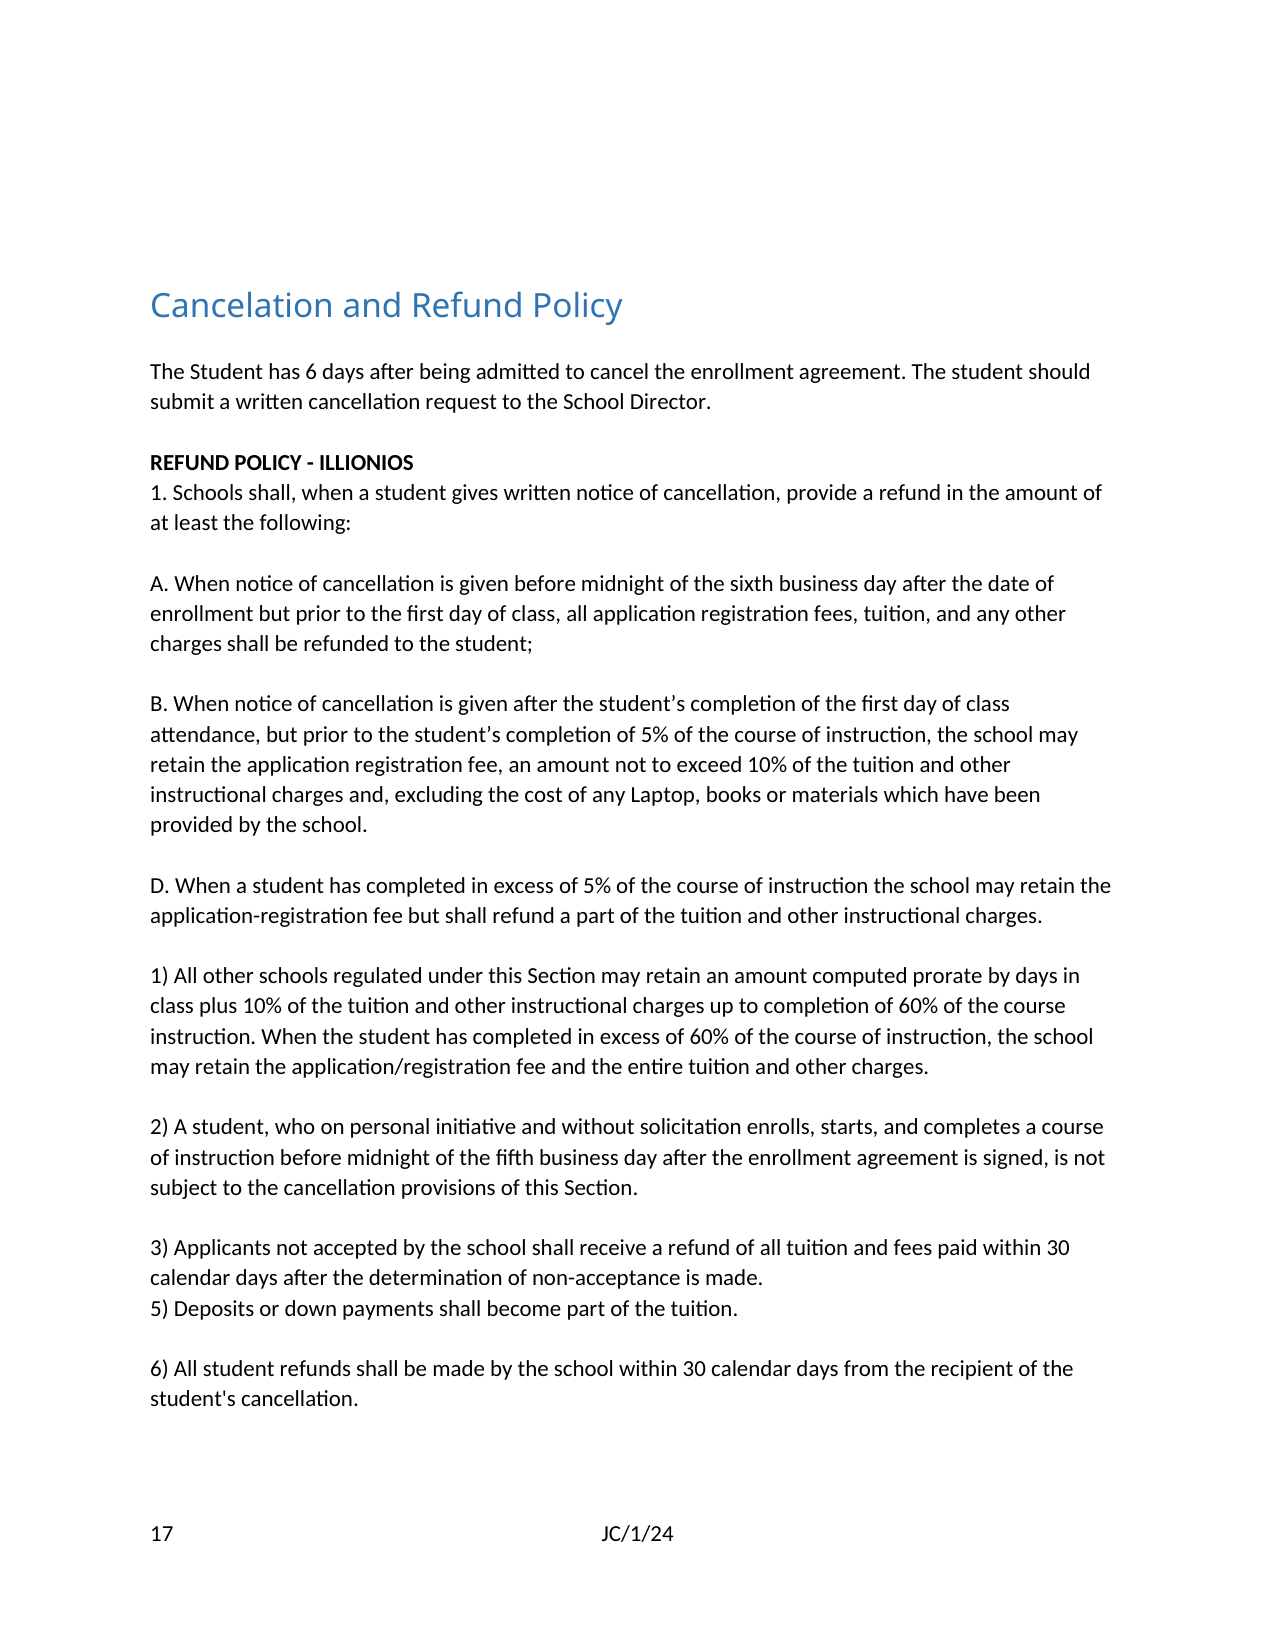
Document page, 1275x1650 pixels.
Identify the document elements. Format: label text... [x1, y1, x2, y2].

text 5) Deposits or down payments shall become part of the tuition. [150, 1294, 1125, 1322]
text 1) All other schools regulated under this Section may retain an amount computed prorate by days in class plus 10% of the tuition and other instructional charges up to completion of 60% of the course instruction. When the student has completed in excess of 60% of the course of instruction, the school may retain the application/registration fee and the entire tuition and other charges. [150, 961, 1125, 1080]
text 1. Schools shall, when a student gives written notice of cancellation, provide a refund in the amount of at least the following: [150, 478, 1125, 536]
text 6) All student refunds shall be made by the school within 30 calendar days from the recipient of the student's cancellation. [150, 1354, 1125, 1412]
text D. When a student has completed in excess of 5% of the course of instruction the school may retain the application-registration fee but shall refund a part of the tuition and other instructional charges. [150, 871, 1125, 929]
text 2) A student, who on personal initiative and without solicitation enrolls, starts, and completes a course of instruction before midnight of the fifth business day after the enrollment agreement is signed, is not subject to the cancellation provisions of this Section. [150, 1112, 1125, 1201]
text A. When notice of cancellation is given before midnight of the sixth business day after the date of enrollment but prior to the first day of class, all application registration fees, tuition, and any other charges shall be refunded to the student; [150, 569, 1125, 657]
text B. When notice of cancellation is given after the student’s completion of the first day of class attendance, but prior to the student’s completion of 5% of the course of instruction, the school may retain the application registration fee, an amount not to exceed 10% of the tuition and other instructional charges and, excluding the cost of any Laptop, books or materials which have been provided by the school. [150, 689, 1125, 838]
text The Student has 6 days after being admitted to cancel the enrollment agreement. The student should submit a written cancellation request to the School Director. [150, 357, 1125, 415]
text REFUND POLICY - ILLIONIOS [150, 448, 1125, 476]
text 3) Applicants not accepted by the school shall receive a refund of all tuition and fees paid within 30 calendar days after the determination of non-acceptance is made. [150, 1233, 1125, 1291]
subtitle Cancelation and Refund Policy [150, 282, 1125, 327]
